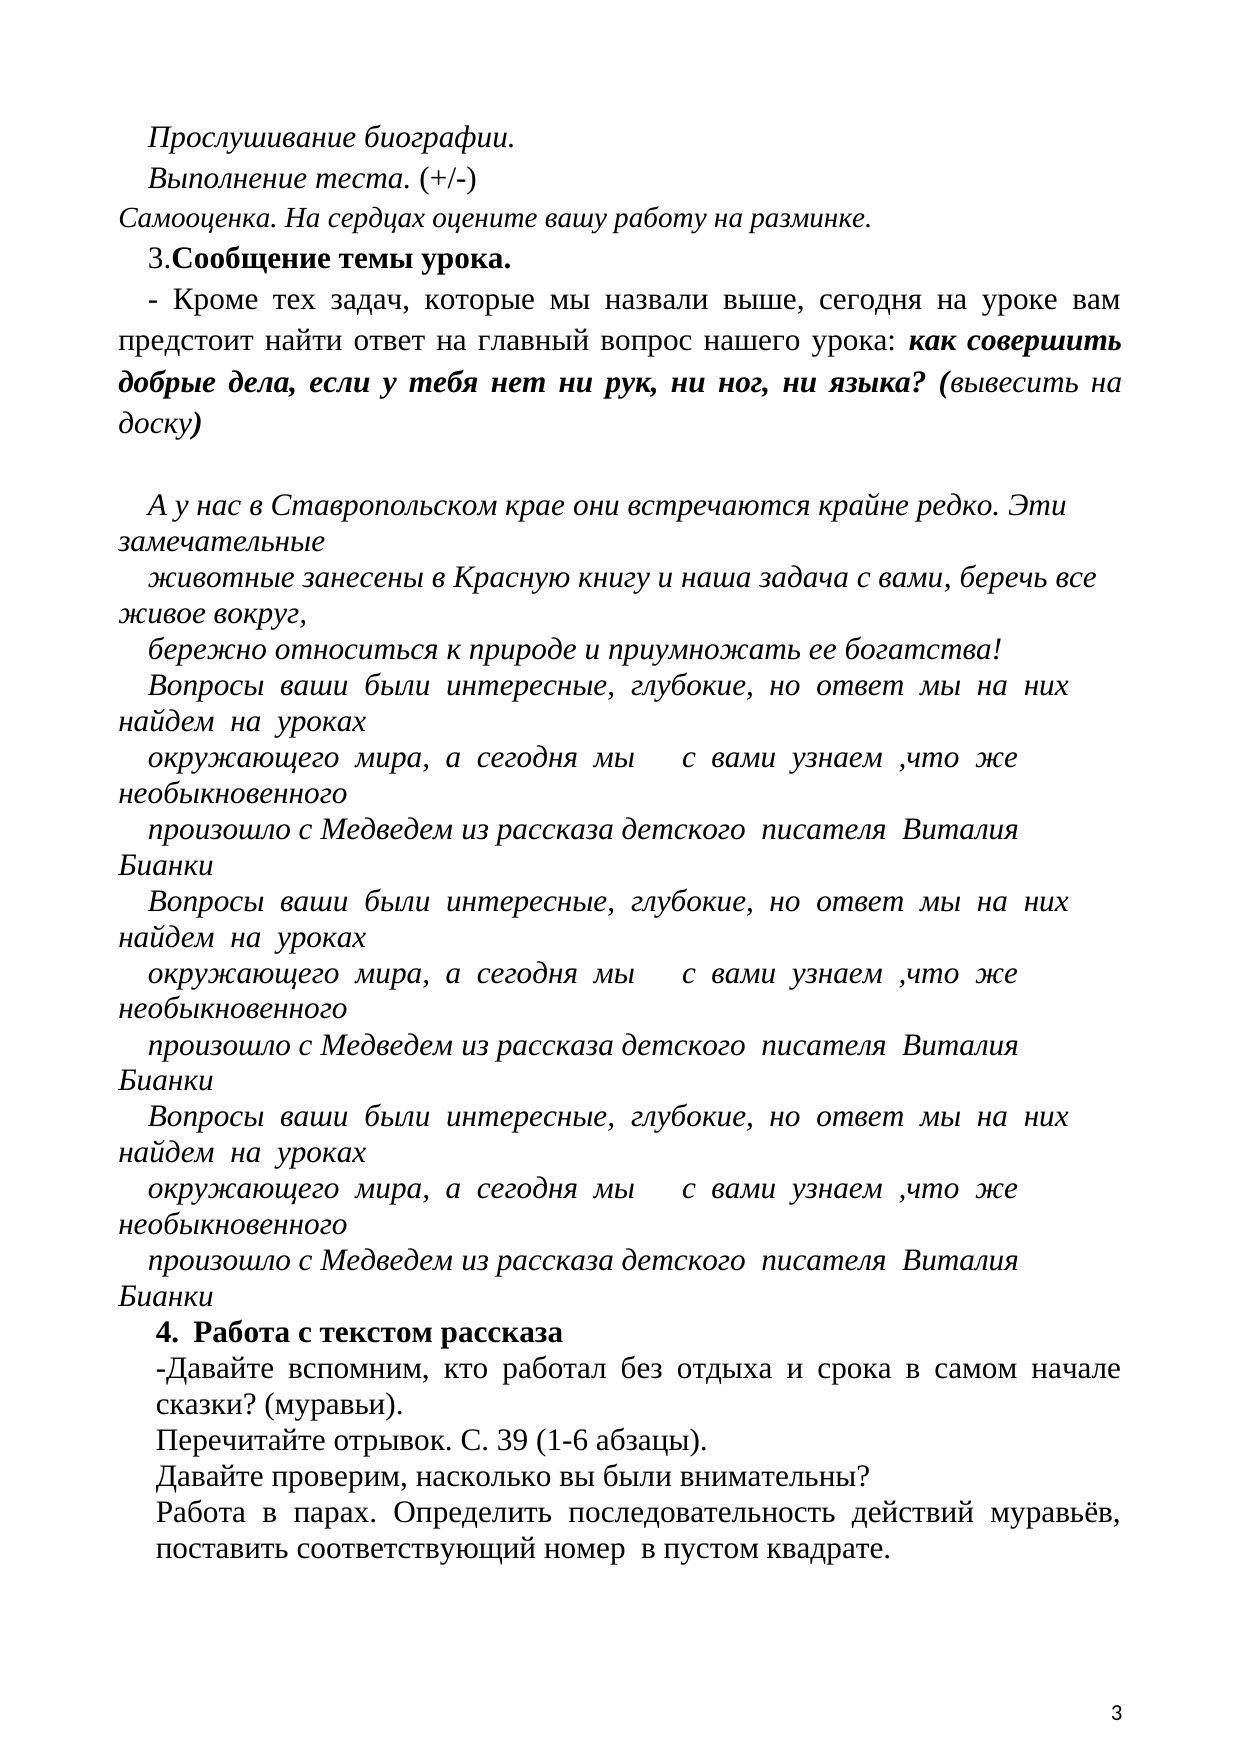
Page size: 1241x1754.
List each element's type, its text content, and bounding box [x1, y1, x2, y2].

text Самооценка. На сердцах оцените вашу работу на разминке. [118, 201, 1122, 234]
text окружающего мира, а сегодня мы с вами узнаем ,что же необыкновенного [118, 738, 1122, 810]
text А у нас в Ставропольском крае они встречаются крайне редко. Эти замечательные [118, 487, 1122, 558]
text произошло с Медведем из рассказа детского писателя Виталия Бианки [118, 810, 1122, 882]
text - Кроме тех задач, которые мы назвали выше, сегодня на уроке вам предстоит найти ответ на главный вопрос нашего урока: как совершить добрые дела, если у тебя нет ни рук, ни ног, ни языка? (вывесить на доску) [118, 280, 1122, 440]
text животные занесены в Красную книгу и наша задача с вами, беречь все живое вокруг, [118, 558, 1122, 630]
text произошло с Медведем из рассказа детского писателя Виталия Бианки [118, 1026, 1122, 1098]
text бережно относиться к природе и приумножать ее богатства! [118, 630, 1122, 666]
text 3.Сообщение темы урока. [118, 239, 1122, 275]
list Работа с текстом рассказа [156, 1313, 1122, 1349]
text -Давайте вспомним, кто работал без отдыха и срока в самом начале сказки? (муравьи). [156, 1349, 1122, 1421]
text Прослушивание биографии. [118, 118, 1122, 154]
text Работа в парах. Определить последовательность действий муравьёв, поставить соответствующий номер в пустом квадрате. [156, 1493, 1122, 1565]
text Вопросы ваши были интересные, глубокие, но ответ мы на них найдем на уроках [118, 882, 1122, 954]
text произошло с Медведем из рассказа детского писателя Виталия Бианки [118, 1241, 1122, 1313]
text окружающего мира, а сегодня мы с вами узнаем ,что же необыкновенного [118, 954, 1122, 1026]
text Выполнение теста. (+/-) [118, 159, 1122, 195]
text Вопросы ваши были интересные, глубокие, но ответ мы на них найдем на уроках [118, 1098, 1122, 1169]
text Перечитайте отрывок. С. 39 (1-6 абзацы). [156, 1421, 1122, 1457]
text окружающего мира, а сегодня мы с вами узнаем ,что же необыкновенного [118, 1169, 1122, 1241]
text Давайте проверим, насколько вы были внимательны? [156, 1457, 1122, 1493]
text Вопросы ваши были интересные, глубокие, но ответ мы на них найдем на уроках [118, 666, 1122, 738]
